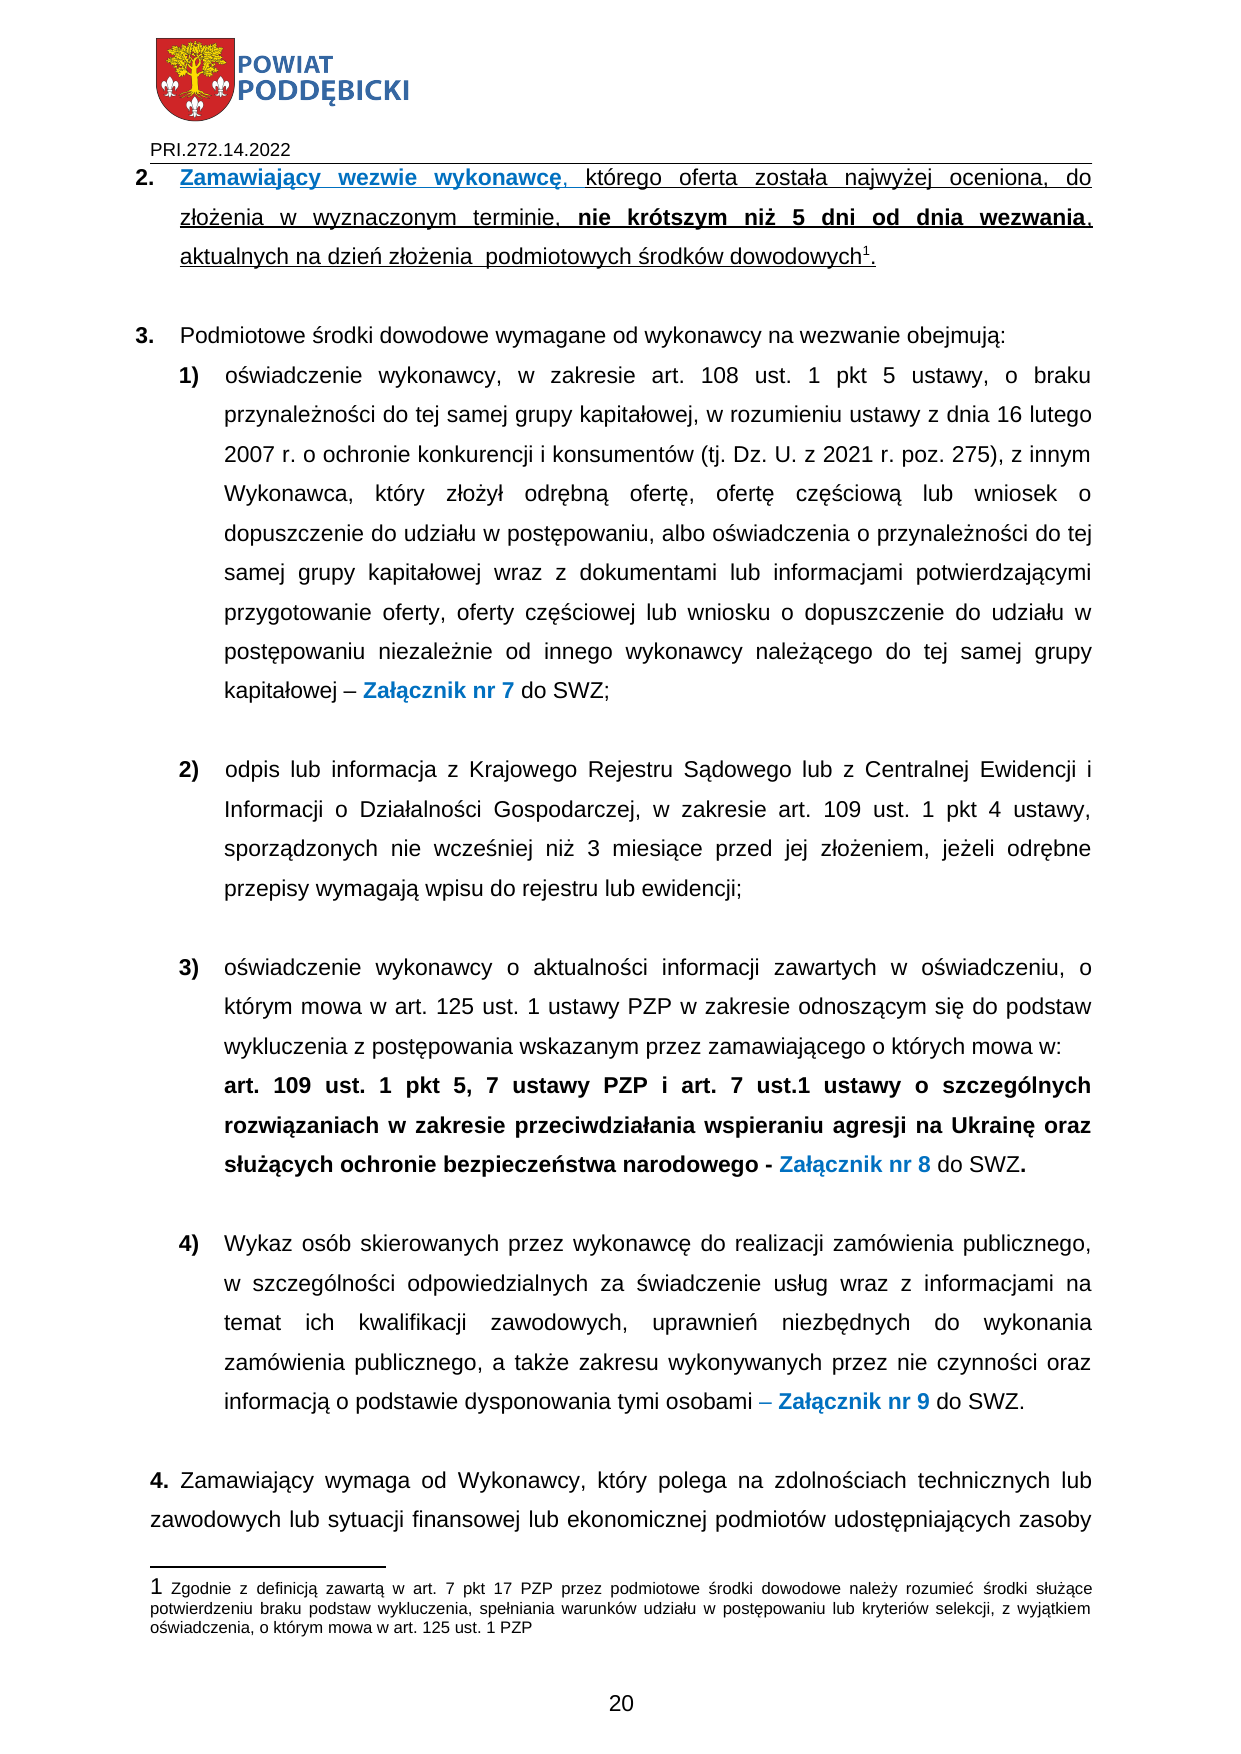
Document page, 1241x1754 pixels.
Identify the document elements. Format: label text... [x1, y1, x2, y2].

list oświadczenie wykonawcy, w zakresie art. 108 ust. 1 pkt 5 ustawy, o braku przynależności do tej samej grupy kapitałowej, w rozumieniu ustawy z dnia 16 lutego 2007 r. o ochronie konkurencji i konsumentów (tj. Dz. U. z 2021 r. poz. 275), z innym Wykonawca, który złożył odrębną ofertę, ofertę częściową lub wniosek o dopuszczenie do udziału w postępowaniu, albo oświadczenia o przynależności do tej samej grupy kapitałowej wraz z dokumentami lub informacjami potwierdzającymi przygotowanie oferty, oferty częściowej lub wniosku o dopuszczenie do udziału w postępowaniu niezależnie od innego wykonawcy należącego do tej samej grupy kapitałowej – Załącznik nr 7 do SWZ; [179, 362, 1092, 704]
list oświadczenie wykonawcy o aktualności informacji zawartych w oświadczeniu, o którym mowa w art. 125 ust. 1 ustawy PZP w zakresie odnoszącym się do podstaw wykluczenia z postępowania wskazanym przez zamawiającego o których mowa w: [179, 954, 1092, 1059]
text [150, 1467, 1092, 1533]
list Wykaz osób skierowanych przez wykonawcę do realizacji zamówienia publicznego, w szczególności odpowiedzialnych za świadczenie usług wraz z informacjami na temat ich kwalifikacji zawodowych, uprawnień niezbędnych do wykonania zamówienia publicznego, a także zakresu wykonywanych przez nie czynności oraz informacją o podstawie dysponowania tymi osobami – Załącznik nr 9 do SWZ. [179, 1230, 1092, 1414]
list odpis lub informacja z Krajowego Rejestru Sądowego lub z Centralnej Ewidencji i Informacji o Działalności Gospodarczej, w zakresie art. 109 ust. 1 pkt 4 ustawy, sporządzonych nie wcześniej niż 3 miesiące przed jej złożeniem, jeżeli odrębne przepisy wymagają wpisu do rejestru lub ewidencji; [179, 756, 1092, 901]
list Zamawiający wezwie wykonawcę, którego oferta została najwyżej oceniona, do złożenia w wyznaczonym terminie, nie krótszym niż 5 dni od dnia wezwania, aktualnych na dzień złożenia podmiotowych środków dowodowych. [135, 164, 1092, 269]
text art. 109 ust. 1 pkt 5, 7 ustawy PZP i art. 7 ust.1 ustawy o szczególnych rozwiązaniach w zakresie przeciwdziałania wspieraniu agresji na Ukrainę oraz służących ochronie bezpieczeństwa narodowego - Załącznik nr 8 do SWZ. [224, 1072, 1092, 1177]
list Podmiotowe środki dowodowe wymagane od wykonawcy na wezwanie obejmują: [135, 322, 1092, 348]
picture [150, 29, 416, 139]
